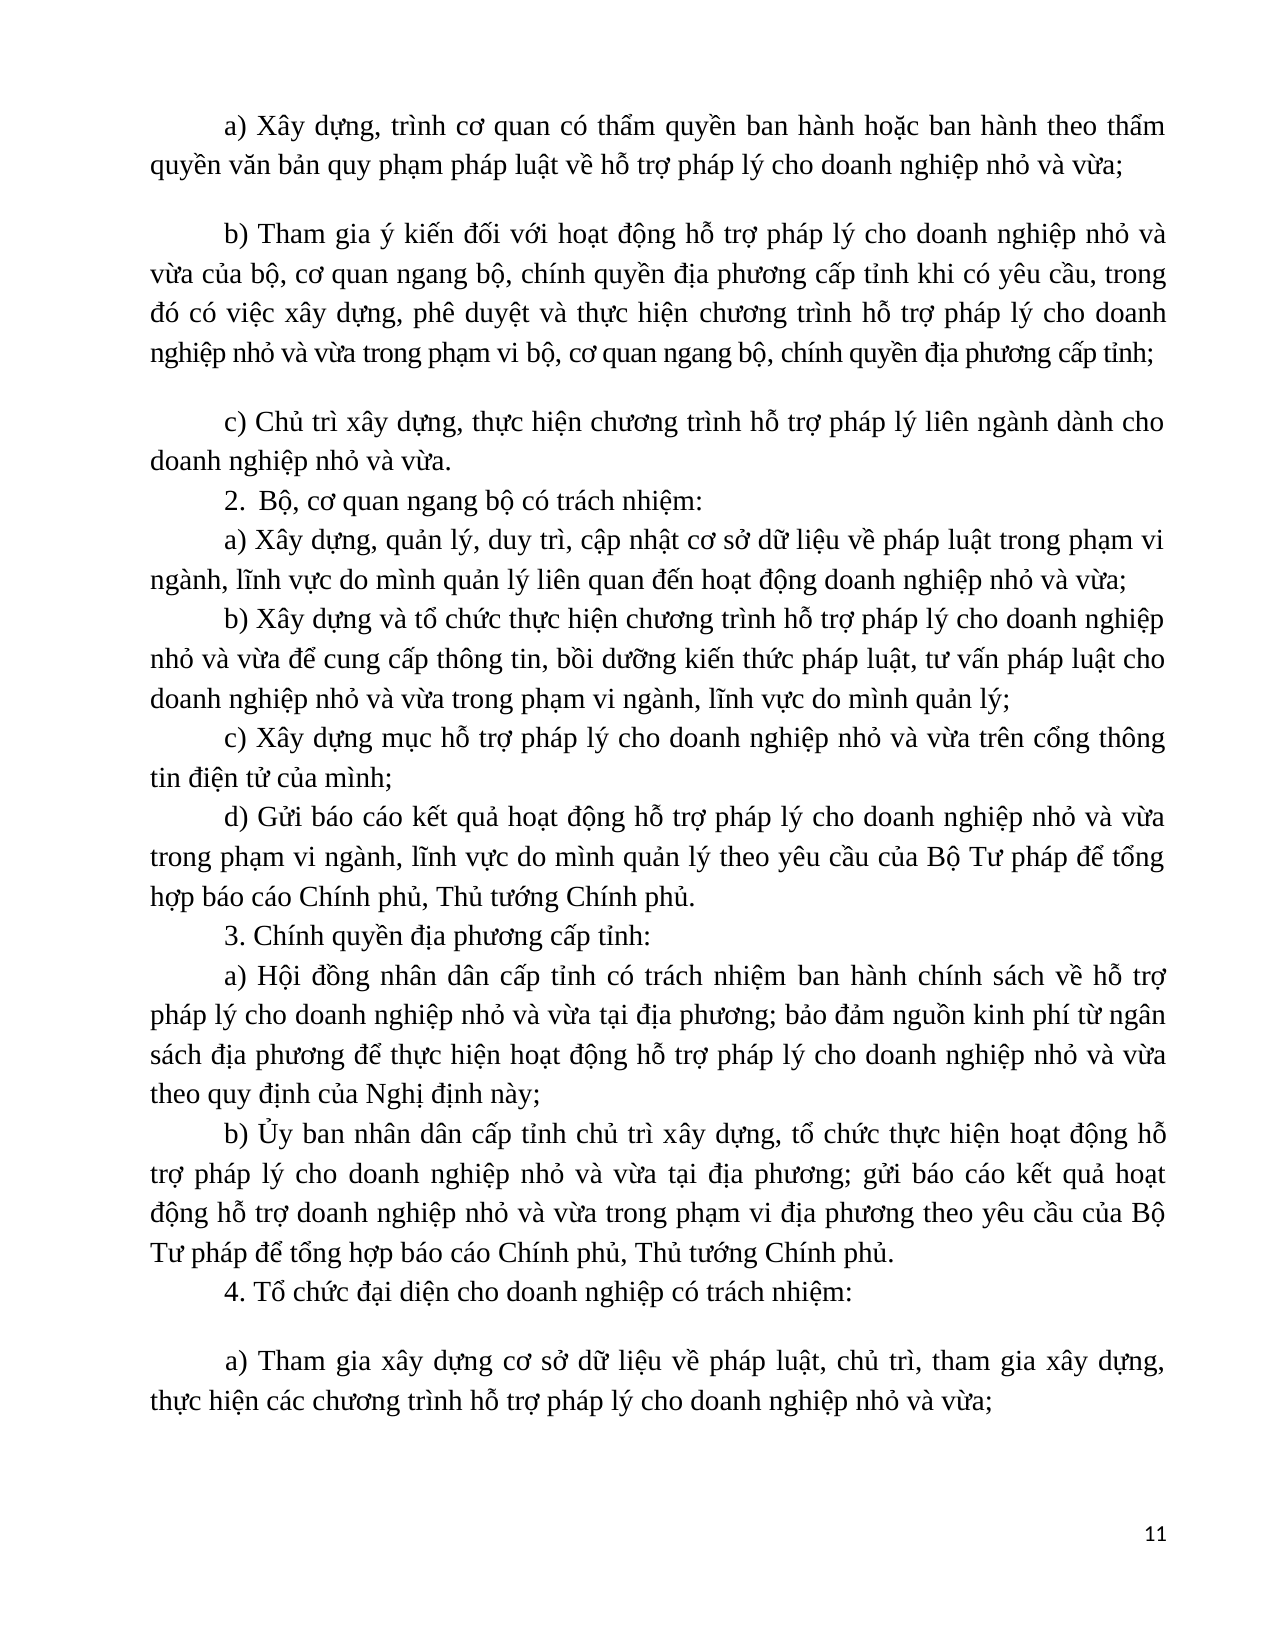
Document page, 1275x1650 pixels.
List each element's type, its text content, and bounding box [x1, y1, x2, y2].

text a) Hội đồng nhân dân cấp tỉnh có trách nhiệm ban hành chính sách về hỗ trợ pháp lý cho doanh nghiệp nhỏ và vừa tại địa phương; bảo đảm nguồn kinh phí từ ngân sách địa phương để thực hiện hoạt động hỗ trợ pháp lý cho doanh nghiệp nhỏ và vừa theo quy định của Nghị định này; [150, 953, 1167, 1112]
text b) Ủy ban nhân dân cấp tỉnh chủ trì xây dựng, tổ chức thực hiện hoạt động hỗ trợ pháp lý cho doanh nghiệp nhỏ và vừa tại địa phương; gửi báo cáo kết quả hoạt động hỗ trợ doanh nghiệp nhỏ và vừa trong phạm vi địa phương theo yêu cầu của Bộ Tư pháp để tổng hợp báo cáo Chính phủ, Thủ tướng Chính phủ. [150, 1112, 1167, 1270]
text 3. Chính quyền địa phương cấp tỉnh: [150, 914, 1167, 953]
text d) Gửi báo cáo kết quả hoạt động hỗ trợ pháp lý cho doanh nghiệp nhỏ và vừa trong phạm vi ngành, lĩnh vực do mình quản lý theo yêu cầu của Bộ Tư pháp để tổng hợp báo cáo Chính phủ, Thủ tướng Chính phủ. [150, 795, 1167, 914]
text a) Xây dựng, trình cơ quan có thẩm quyền ban hành hoặc ban hành theo thẩm quyền văn bản quy phạm pháp luật về hỗ trợ pháp lý cho doanh nghiệp nhỏ và vừa; [150, 103, 1167, 183]
text c) Chủ trì xây dựng, thực hiện chương trình hỗ trợ pháp lý liên ngành dành cho doanh nghiệp nhỏ và vừa. [150, 399, 1167, 478]
text c) Xây dựng mục hỗ trợ pháp lý cho doanh nghiệp nhỏ và vừa trên cổng thông tin điện tử của mình; [150, 716, 1167, 795]
text b) Xây dựng và tổ chức thực hiện chương trình hỗ trợ pháp lý cho doanh nghiệp nhỏ và vừa để cung cấp thông tin, bồi dưỡng kiến thức pháp luật, tư vấn pháp luật cho doanh nghiệp nhỏ và vừa trong phạm vi ngành, lĩnh vực do mình quản lý; [150, 597, 1167, 716]
text a) Tham gia xây dựng cơ sở dữ liệu về pháp luật, chủ trì, tham gia xây dựng, thực hiện các chương trình hỗ trợ pháp lý cho doanh nghiệp nhỏ và vừa; [150, 1339, 1167, 1418]
text 2. Bộ, cơ quan ngang bộ có trách nhiệm: [150, 478, 1167, 518]
text b) Tham gia ý kiến đối với hoạt động hỗ trợ pháp lý cho doanh nghiệp nhỏ và vừa của bộ, cơ quan ngang bộ, chính quyền địa phương cấp tỉnh khi có yêu cầu, trong đó có việc xây dựng, phê duyệt và thực hiện chương trình hỗ trợ pháp lý cho doanh nghiệp nhỏ và vừa trong phạm vi bộ, cơ quan ngang bộ, chính quyền địa phương cấp tỉnh; [150, 212, 1167, 370]
text 4. Tổ chức đại diện cho doanh nghiệp có trách nhiệm: [150, 1270, 1167, 1310]
text a) Xây dựng, quản lý, duy trì, cập nhật cơ sở dữ liệu về pháp luật trong phạm vi ngành, lĩnh vực do mình quản lý liên quan đến hoạt động doanh nghiệp nhỏ và vừa; [150, 518, 1167, 597]
